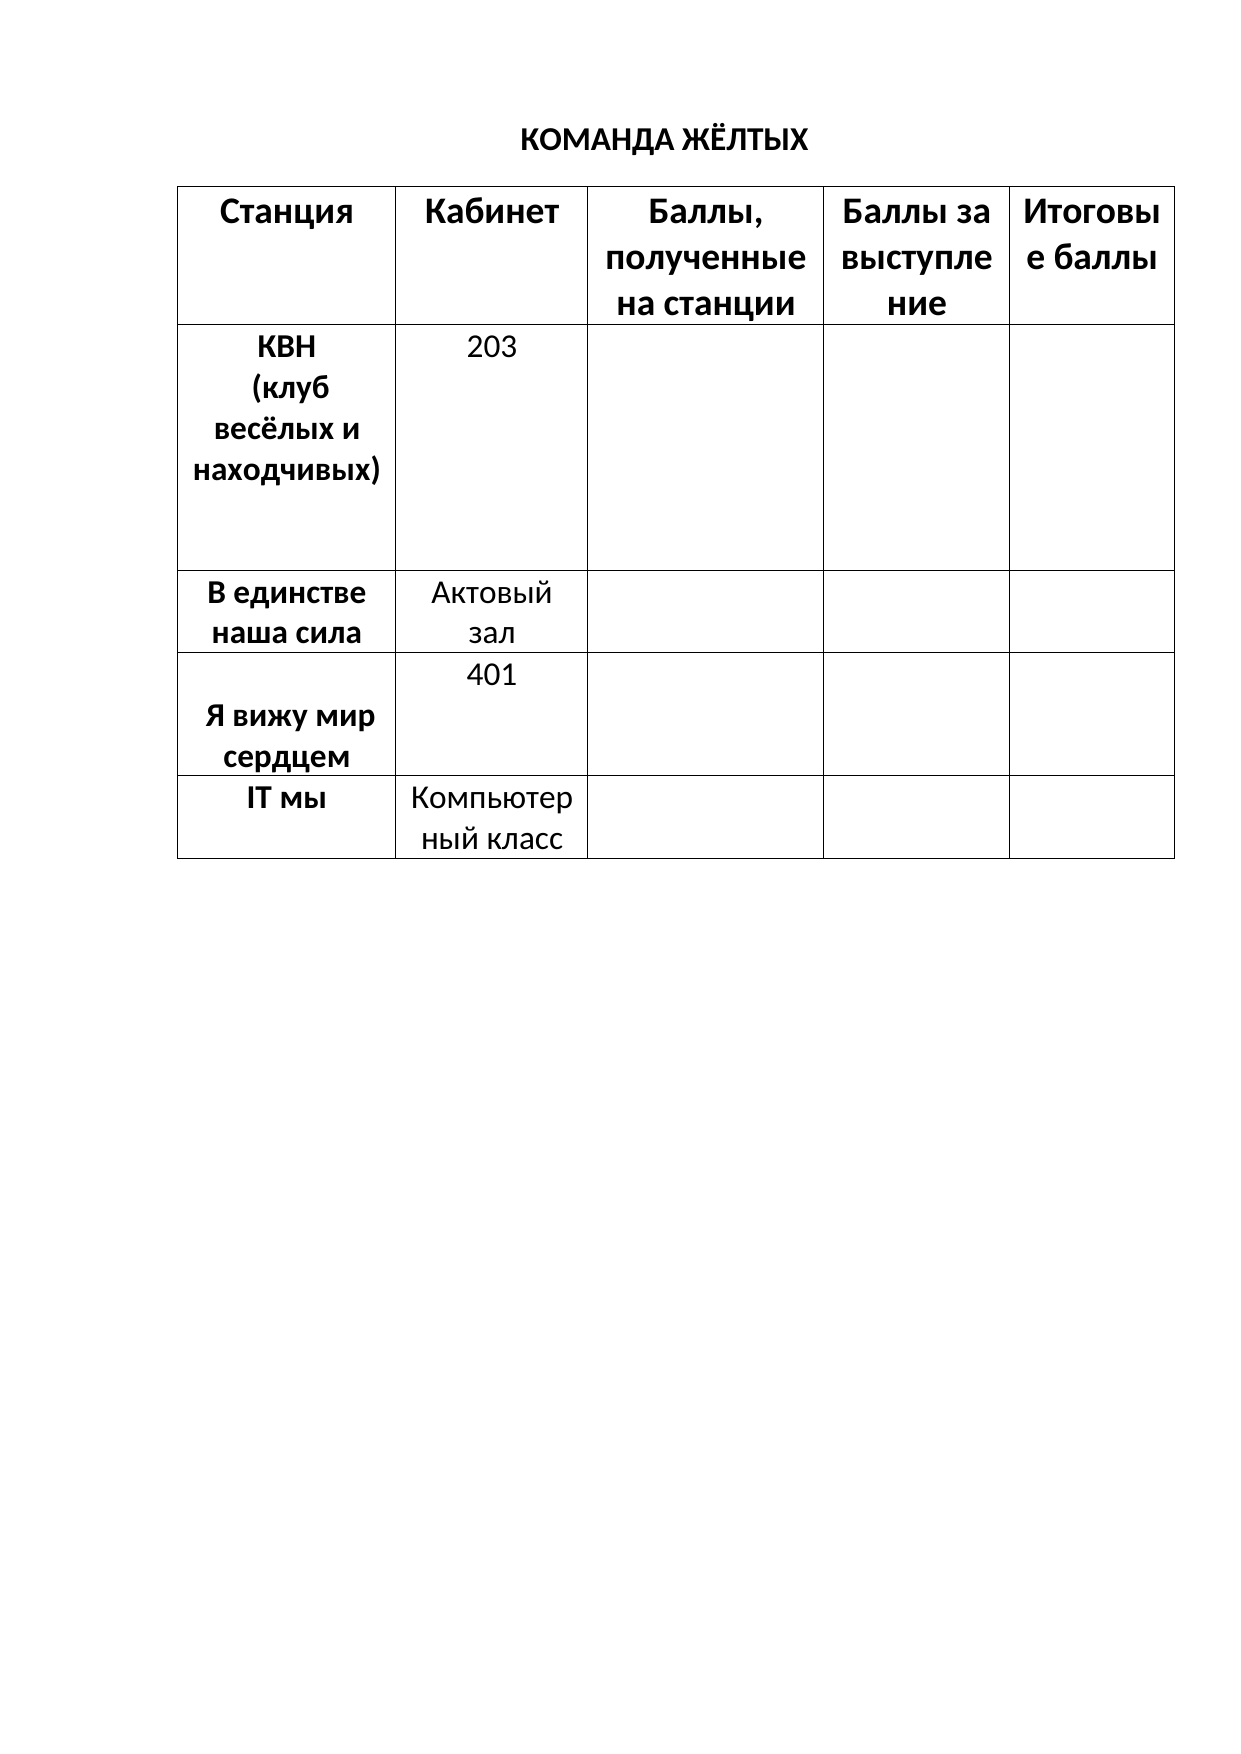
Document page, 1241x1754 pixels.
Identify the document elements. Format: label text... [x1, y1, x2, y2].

table_cell [824, 571, 1009, 652]
table_cell [588, 776, 823, 858]
table_cell КВН (клуб весёлых и находчивых) [178, 325, 395, 570]
table_cell [1010, 571, 1174, 652]
table_header Станция [178, 187, 395, 324]
table_cell [1010, 653, 1174, 775]
table_cell Я вижу мир сердцем [178, 653, 395, 775]
table_cell Актовый зал [396, 571, 587, 652]
table_cell 401 [396, 653, 587, 775]
table_cell IT мы [178, 776, 395, 858]
table_cell [824, 653, 1009, 775]
table_cell [824, 325, 1009, 570]
table_cell [588, 571, 823, 652]
table_cell [588, 325, 823, 570]
table_header Итоговые баллы [1010, 187, 1174, 324]
table_header Баллы, полученные на станции [588, 187, 823, 324]
table_cell Компьютерный класс [396, 776, 587, 858]
table_cell [824, 776, 1009, 858]
table_cell 203 [396, 325, 587, 570]
table_cell В единстве наша сила [178, 571, 395, 652]
table_cell [588, 653, 823, 775]
text КОМАНДА ЖЁЛТЫХ [177, 118, 1152, 159]
table_cell [1010, 325, 1174, 570]
table_header Баллы за выступление [824, 187, 1009, 324]
table_header Кабинет [396, 187, 587, 324]
table_cell [1010, 776, 1174, 858]
